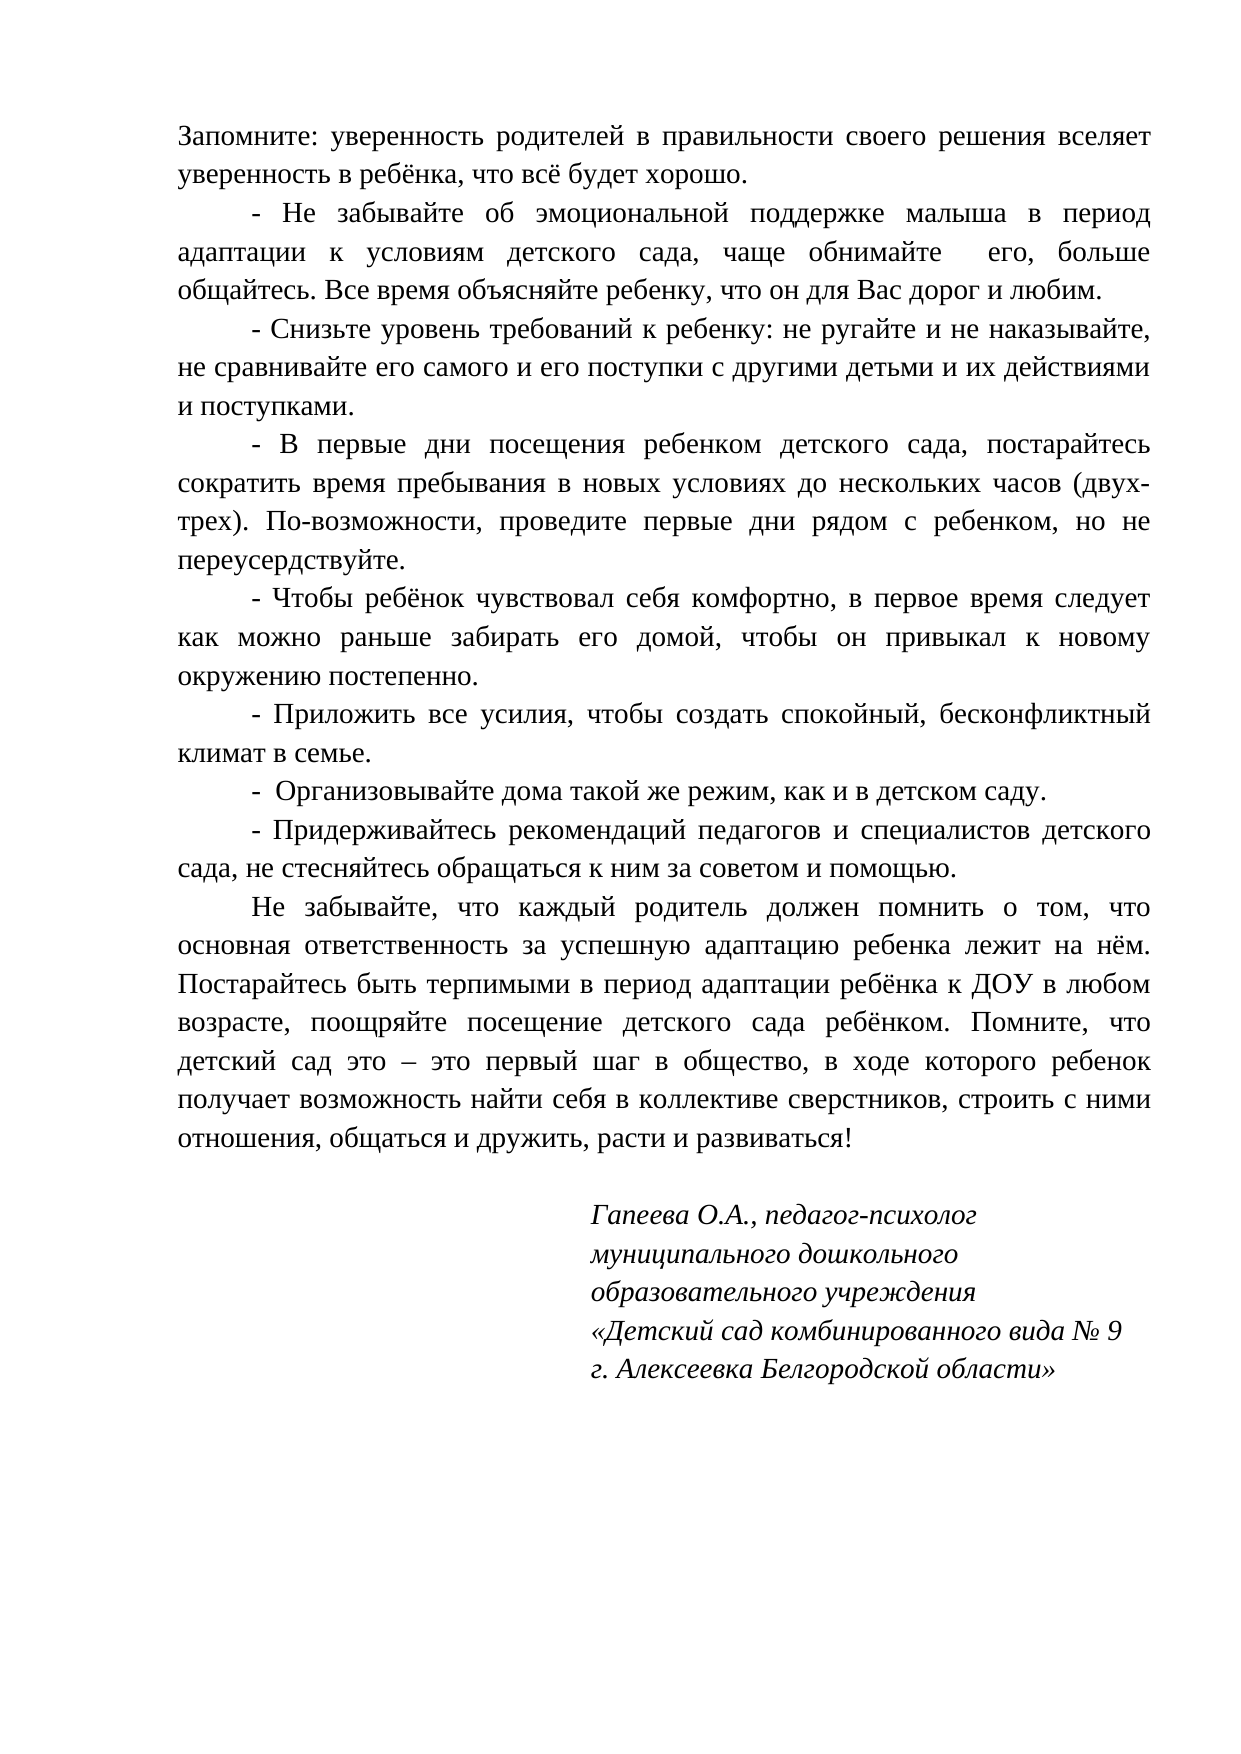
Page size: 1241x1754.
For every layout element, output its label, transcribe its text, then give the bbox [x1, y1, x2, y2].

text образовательного учреждения [177, 1274, 1152, 1308]
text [177, 118, 1152, 190]
text - Организовывайте дома такой же режим, как и в детском саду. [177, 773, 1152, 807]
text - Приложить все усилия, чтобы создать спокойный, бесконфликтный климат в семье. [177, 696, 1152, 768]
text «Детский сад комбинированного вида № 9 [177, 1313, 1152, 1346]
text Гапеева О.А., педагог-психолог [177, 1197, 1152, 1231]
text - Придерживайтесь рекомендаций педагогов и специалистов детского сада, не стесняйтесь обращаться к ним за советом и помощью. [177, 812, 1152, 884]
text г. Алексеевка Белгородской области» [177, 1351, 1152, 1385]
text Не забывайте, что каждый родитель должен помнить о том, что основная ответственность за успешную адаптацию ребенка лежит на нём. Постарайтесь быть терпимыми в период адаптации ребёнка к ДОУ в любом возрасте, поощряйте посещение детского сада ребёнком. Помните, что детский сад это – это первый шаг в общество, в ходе которого ребенок получает возможность найти себя в коллективе сверстников, строить с ними отношения, общаться и дружить, расти и развиваться! [177, 889, 1152, 1154]
text муниципального дошкольного [177, 1236, 1152, 1269]
text - Не забывайте об эмоциональной поддержке малыша в период адаптации к условиям детского сада, чаще обнимайте его, больше общайтесь. Все время объясняйте ребенку, что он для Вас дорог и любим. [177, 195, 1152, 306]
text - В первые дни посещения ребенком детского сада, постарайтесь сократить время пребывания в новых условиях до нескольких часов (двух-трех). По-возможности, проведите первые дни рядом с ребенком, но не переусердствуйте. [177, 426, 1152, 576]
text - Чтобы ребёнок чувствовал себя комфортно, в первое время следует как можно раньше забирать его домой, чтобы он привыкал к новому окружению постепенно. [177, 581, 1152, 691]
text - Снизьте уровень требований к ребенку: не ругайте и не наказывайте, не сравнивайте его самого и его поступки с другими детьми и их действиями и поступками. [177, 311, 1152, 421]
